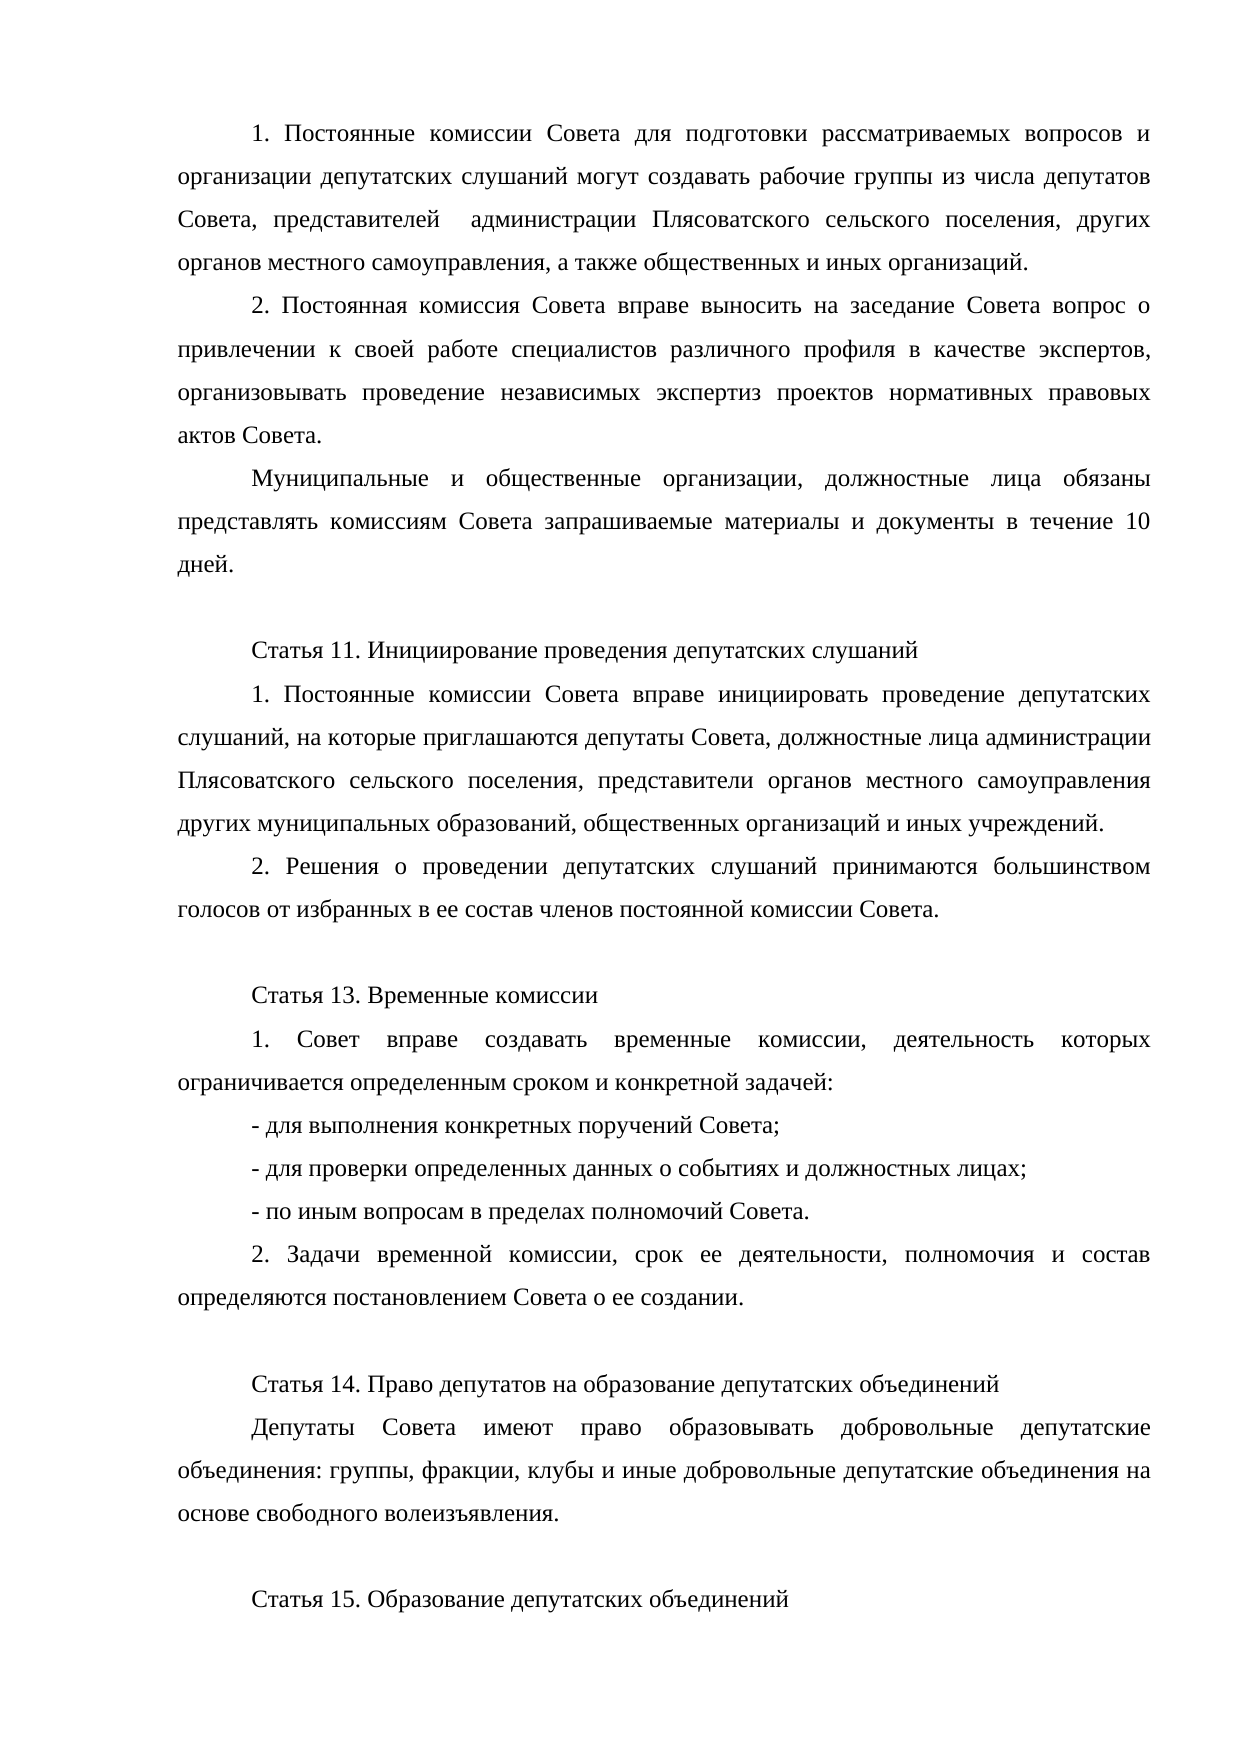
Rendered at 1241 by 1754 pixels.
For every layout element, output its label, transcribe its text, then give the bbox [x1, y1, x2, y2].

text - по иным вопросам в пределах полномочий Совета. [177, 1196, 1152, 1225]
text - для проверки определенных данных о событиях и должностных лицах; [177, 1153, 1152, 1182]
text 1. Совет вправе создавать временные комиссии, деятельность которых ограничивается определенным сроком и конкретной задачей: [177, 1024, 1152, 1096]
text Депутаты Совета имеют право образовывать добровольные депутатские объединения: группы, фракции, клубы и иные добровольные депутатские объединения на основе свободного волеизъявления. [177, 1412, 1152, 1527]
text Статья 13. Временные комиссии [177, 981, 1152, 1009]
text Муниципальные и общественные организации, должностные лица обязаны представлять комиссиям Совета запрашиваемые материалы и документы в течение 10 дней. [177, 463, 1152, 578]
text Статья 15. Образование депутатских объединений [177, 1584, 1152, 1613]
text 2. Решения о проведении депутатских слушаний принимаются большинством голосов от избранных в ее состав членов постоянной комиссии Совета. [177, 851, 1152, 923]
text 2. Постоянная комиссия Совета вправе выносить на заседание Совета вопрос о привлечении к своей работе специалистов различного профиля в качестве экспертов, организовывать проведение независимых экспертиз проектов нормативных правовых актов Совета. [177, 291, 1152, 449]
text Статья 11. Инициирование проведения депутатских слушаний [177, 636, 1152, 664]
text 1. Постоянные комиссии Совета для подготовки рассматриваемых вопросов и организации депутатских слушаний могут создавать рабочие группы из числа депутатов Совета, представителей администрации Плясоватского сельского поселения, других органов местного самоуправления, а также общественных и иных организаций. [177, 118, 1152, 276]
text 2. Задачи временной комиссии, срок ее деятельности, полномочия и состав определяются постановлением Совета о ее создании. [177, 1239, 1152, 1311]
text 1. Постоянные комиссии Совета вправе инициировать проведение депутатских слушаний, на которые приглашаются депутаты Совета, должностные лица администрации Плясоватского сельского поселения, представители органов местного самоуправления других муниципальных образований, общественных организаций и иных учреждений. [177, 679, 1152, 837]
text - для выполнения конкретных поручений Совета; [177, 1110, 1152, 1139]
text Статья 14. Право депутатов на образование депутатских объединений [177, 1369, 1152, 1397]
